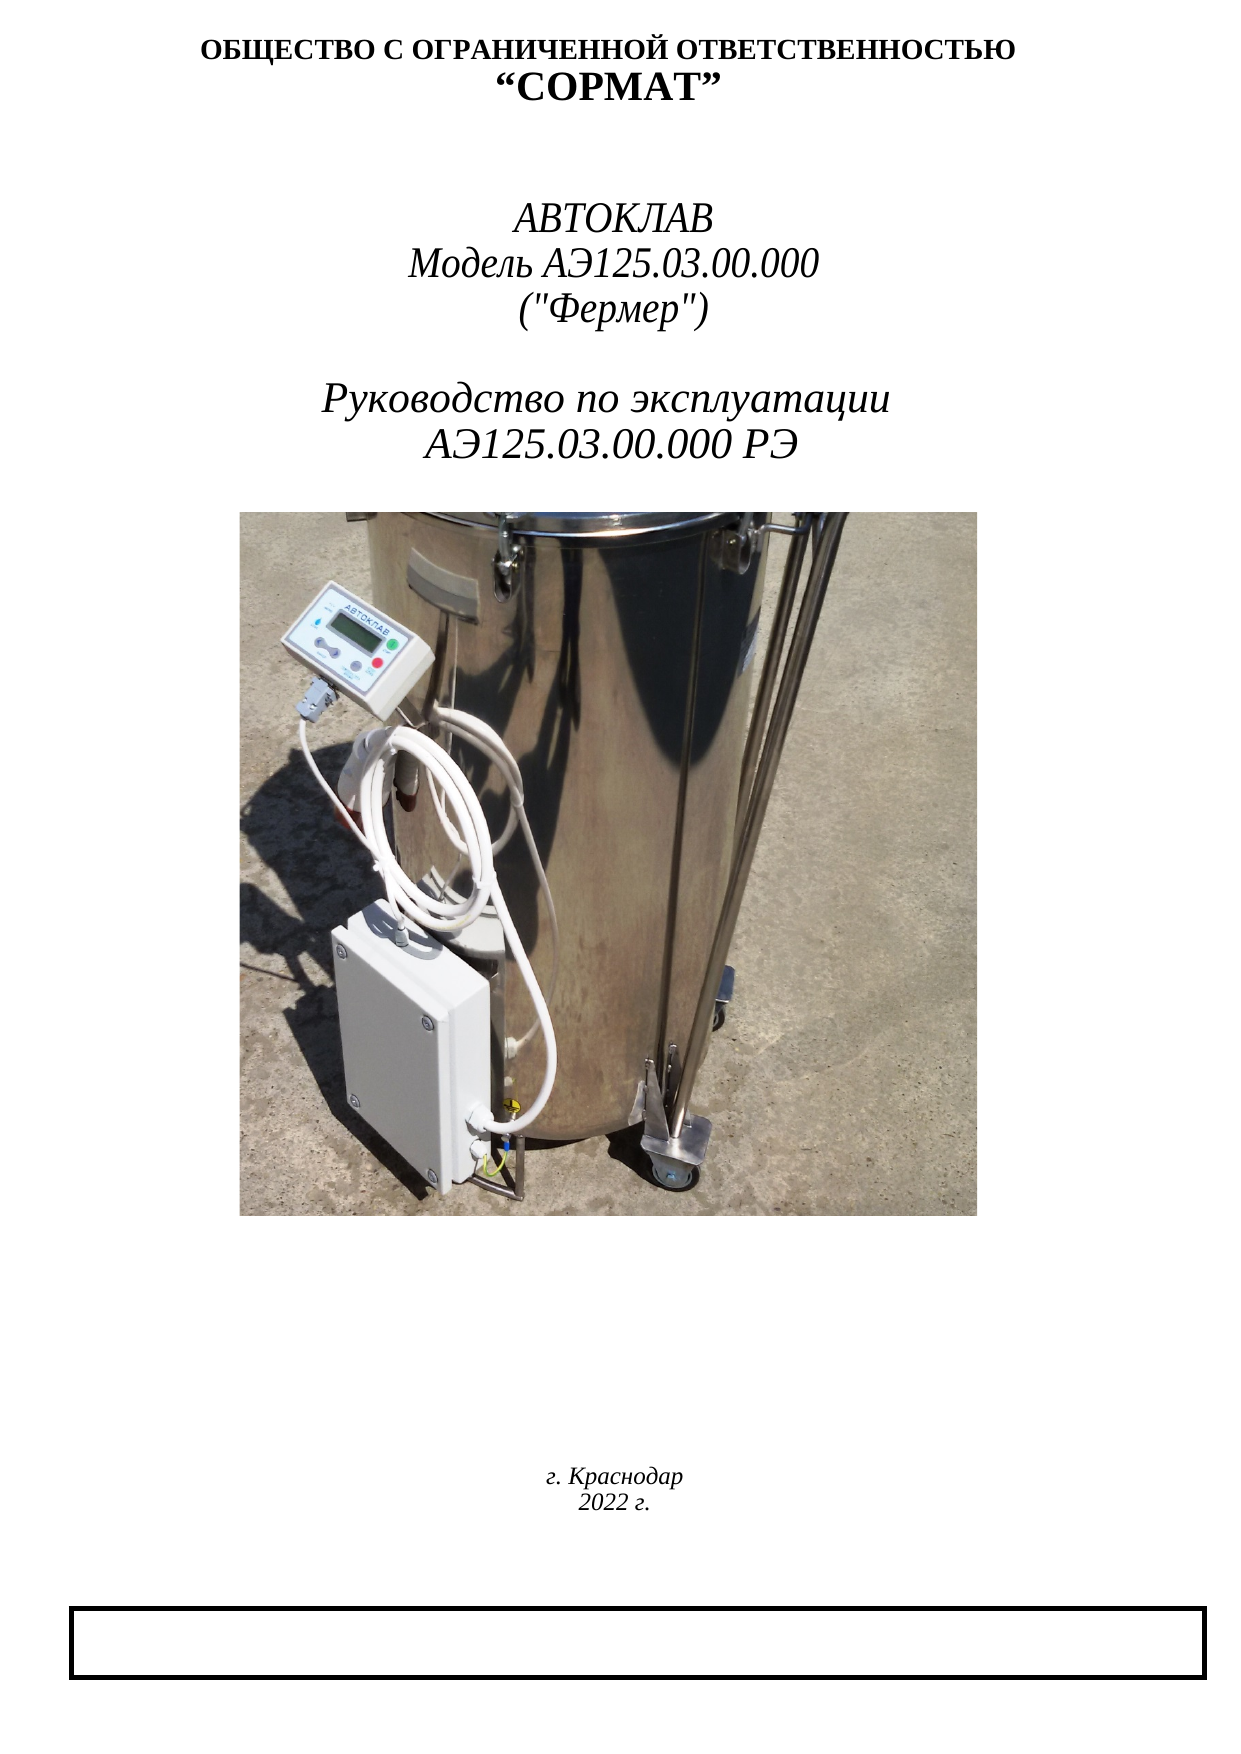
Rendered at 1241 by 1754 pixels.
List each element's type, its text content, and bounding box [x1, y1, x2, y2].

text 2022 г. [50, 1490, 1181, 1516]
text Модель АЭ125.03.00.000 [50, 241, 1181, 286]
text ("Фермер") [50, 286, 1181, 331]
picture [239, 512, 978, 1216]
text Руководство по эксплуатации [35, 377, 1181, 422]
text АЭ125.03.00.000 РЭ [35, 422, 1181, 467]
text г. Краснодар [50, 1464, 1181, 1490]
text “СОРМАТ” [35, 66, 1181, 109]
text ОБЩЕСТВО С ОГРАНИЧЕННОЙ ОТВЕТСТВЕННОСТЬЮ [35, 35, 1181, 66]
text АВТОКЛАВ [50, 196, 1181, 241]
